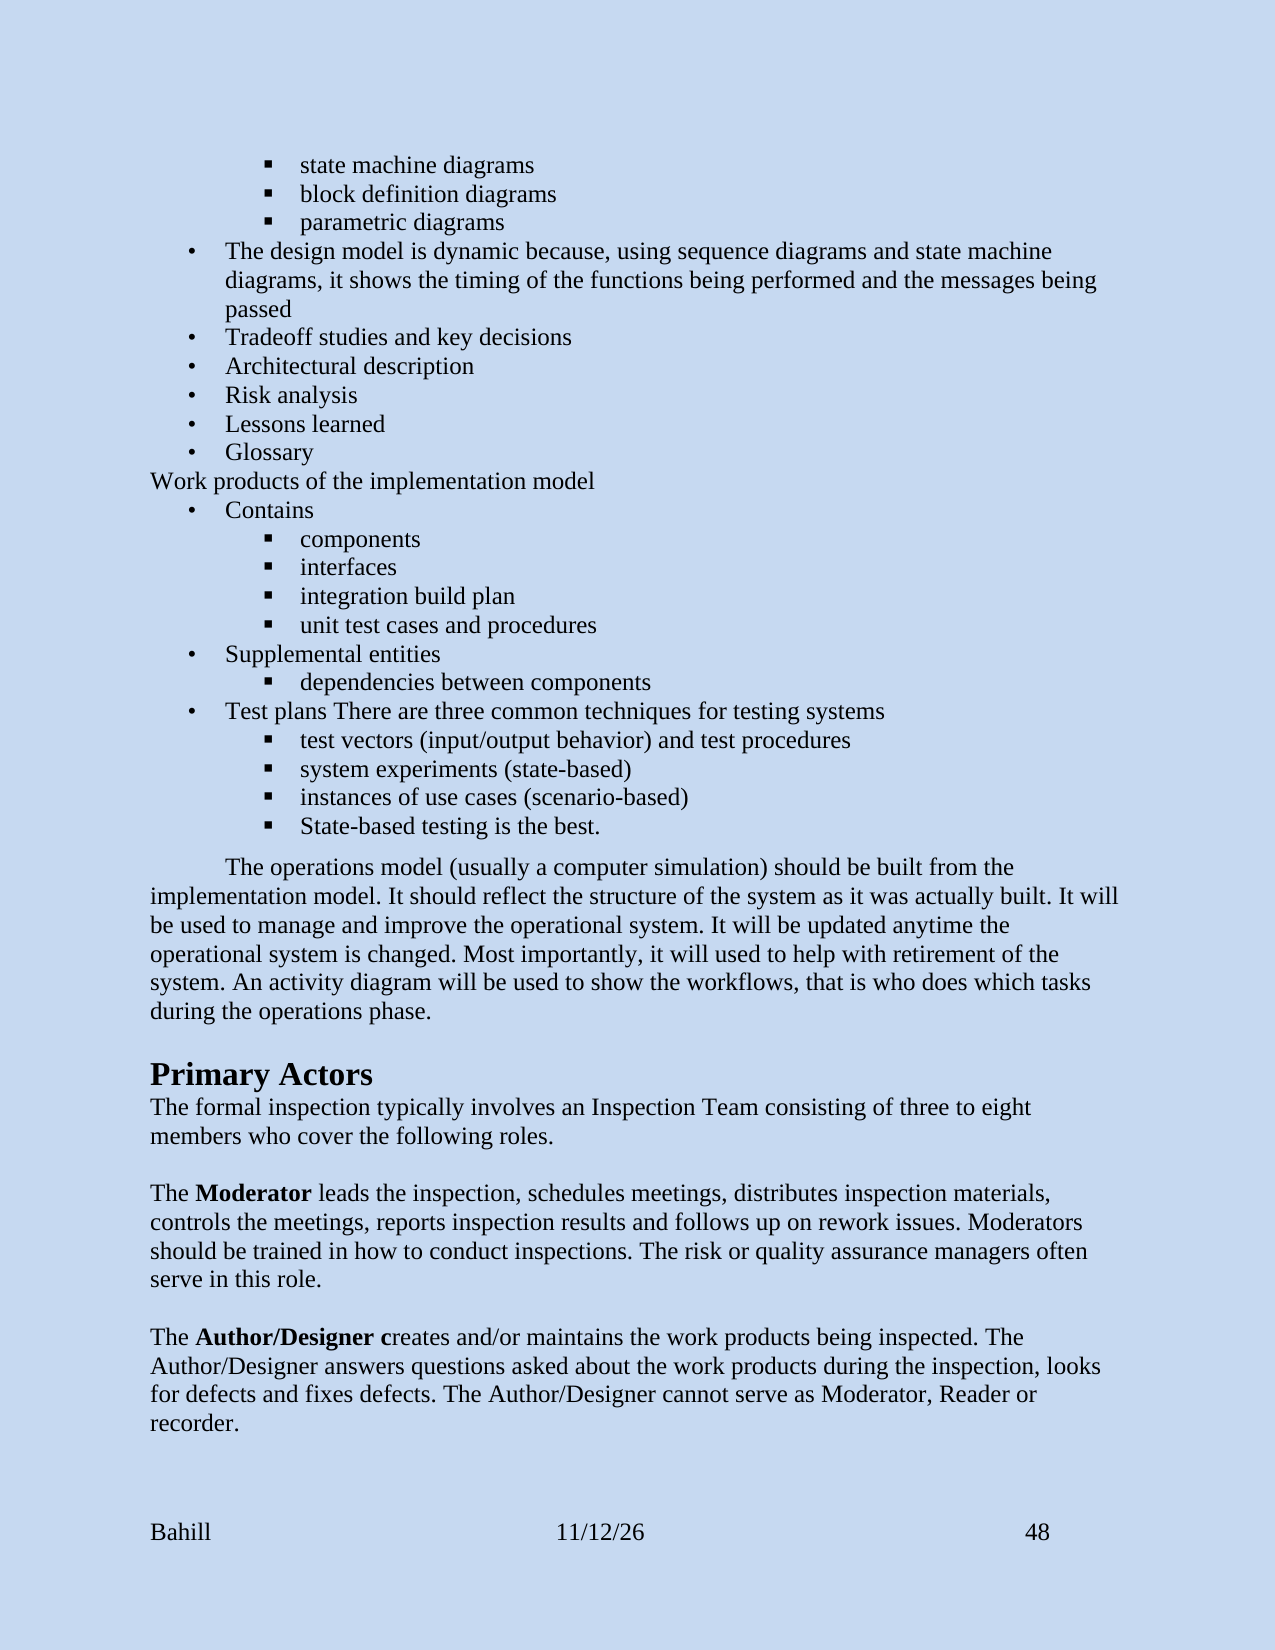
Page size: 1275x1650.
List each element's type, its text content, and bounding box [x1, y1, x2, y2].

text The operations model (usually a computer simulation) should be built from the implementation model. It should reflect the structure of the system as it was actually built. It will be used to manage and improve the operational system. It will be updated anytime the operational system is changed. Most importantly, it will used to help with retirement of the system. An activity diagram will be used to show the workflows, that is who does which tasks during the operations phase. [150, 852, 1125, 1025]
list Lessons learned [187, 409, 1125, 437]
list interfaces [262, 552, 1125, 581]
list Architectural description [187, 351, 1125, 380]
list State-based testing is the best. [262, 811, 1125, 840]
list components [262, 524, 1125, 552]
list Risk analysis [187, 380, 1125, 409]
list Test plans There are three common techniques for testing systems [187, 696, 1125, 725]
list Contains [187, 495, 1125, 524]
list state machine diagrams [262, 150, 1125, 179]
text Primary Actors [150, 1054, 1125, 1092]
text The formal inspection typically involves an Inspection Team consisting of three to eight members who cover the following roles. [150, 1092, 1125, 1149]
list The design model is dynamic because, using sequence diagrams and state machine diagrams, it shows the timing of the functions being performed and the messages being passed [187, 236, 1125, 322]
list Supplemental entities [187, 639, 1125, 667]
list block definition diagrams [262, 179, 1125, 207]
list dependencies between components [262, 667, 1125, 696]
list Tradeoff studies and key decisions [187, 322, 1125, 351]
list unit test cases and procedures [262, 610, 1125, 639]
list Glossary [187, 437, 1125, 466]
text The Author/Designer creates and/or maintains the work products being inspected. The Author/Designer answers questions asked about the work products during the inspection, looks for defects and fixes defects. The Author/Designer cannot serve as Moderator, Reader or recorder. [150, 1322, 1125, 1437]
list system experiments (state-based) [262, 754, 1125, 782]
text The Moderator leads the inspection, schedules meetings, distributes inspection materials, controls the meetings, reports inspection results and follows up on rework issues. Moderators should be trained in how to conduct inspections. The risk or quality assurance managers often serve in this role. [150, 1178, 1125, 1293]
list integration build plan [262, 581, 1125, 610]
list parametric diagrams [262, 207, 1125, 236]
list test vectors (input/output behavior) and test procedures [262, 725, 1125, 754]
list instances of use cases (scenario-based) [262, 782, 1125, 811]
text Work products of the implementation model [150, 466, 1125, 495]
